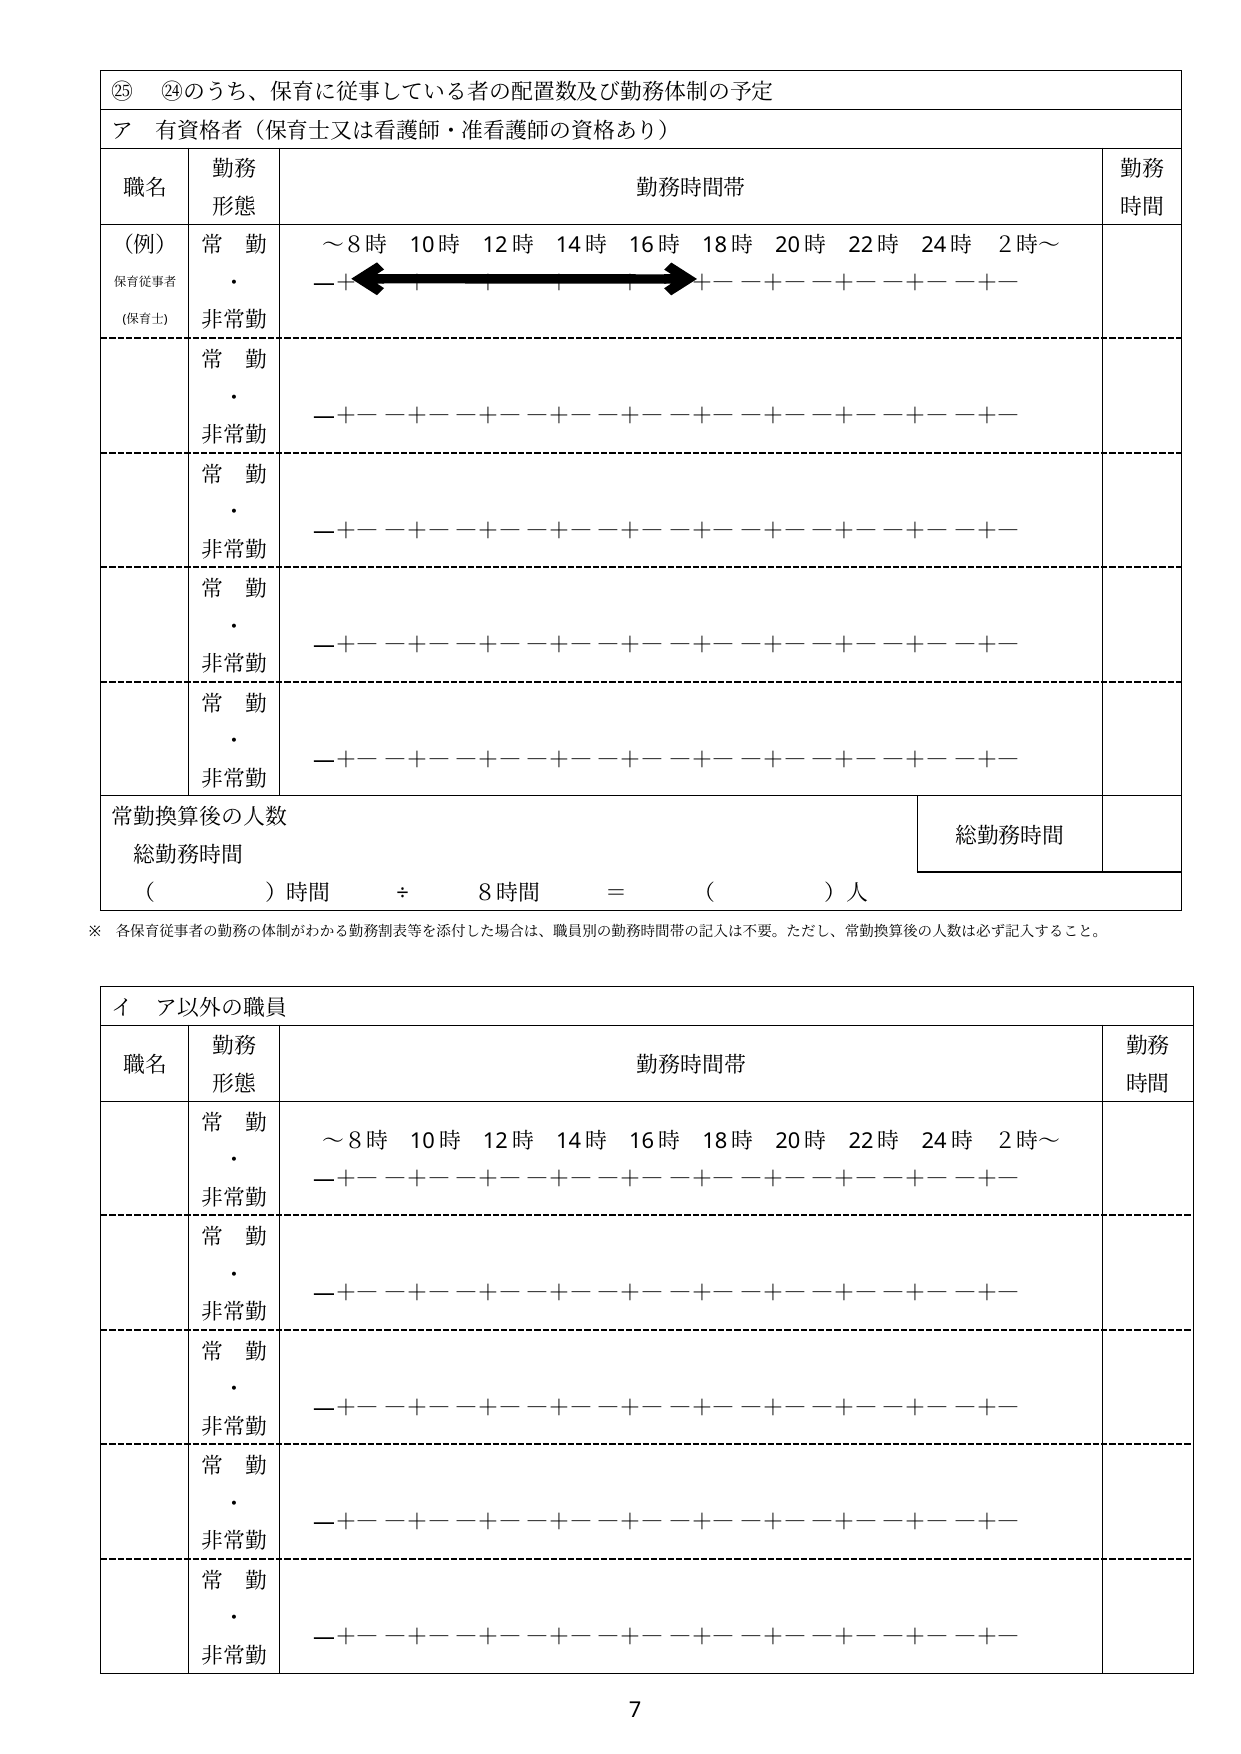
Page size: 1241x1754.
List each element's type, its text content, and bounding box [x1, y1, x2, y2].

table_cell [1103, 452, 1181, 566]
table_cell （ ）時間 ÷ ８時間 ＝ （ ）人 [101, 871, 1181, 910]
table_cell ―＋― ―＋― ―＋― ―＋― ―＋― ―＋― ―＋― ―＋― ―＋― ―＋― [280, 1214, 1102, 1329]
table_cell [1103, 566, 1181, 681]
table_cell 常 勤 ・ 非常勤 [189, 452, 279, 566]
table_cell ア 有資格者（保育士又は看護師・准看護師の資格あり） [101, 110, 1181, 147]
table_cell （例） 保育従事者(保育士) [101, 225, 188, 337]
table_cell [101, 452, 188, 566]
table_cell ―＋― ―＋― ―＋― ―＋― ―＋― ―＋― ―＋― ―＋― ―＋― ―＋― [280, 566, 1102, 681]
table_header イ ア以外の職員 [101, 987, 1193, 1024]
table_cell [1103, 796, 1181, 871]
table_cell 職名 [101, 149, 188, 223]
table_cell [1103, 1102, 1193, 1214]
table_cell 勤務 形態 [189, 149, 279, 223]
table_cell 常 勤 ・ 非常勤 [189, 225, 279, 337]
table_cell [1103, 1214, 1193, 1329]
table_cell 勤務 時間 [1103, 149, 1181, 223]
table_cell ～８時 10時 12時 14時 16時 18時 20時 22時 24時 ２時～ ―＋― ―＋― ―＋― ―＋― ―＋― ―＋― ―＋― ―＋― ―＋― ―＋― [280, 1102, 1102, 1214]
table_cell ―＋― ―＋― ―＋― ―＋― ―＋― ―＋― ―＋― ―＋― ―＋― ―＋― [280, 1329, 1102, 1443]
table_cell [1103, 1443, 1193, 1558]
table_cell [101, 337, 188, 452]
table_cell 常 勤 ・ 非常勤 [189, 1558, 279, 1672]
text ※ 各保育従事者の勤務の体制がわかる勤務割表等を添付した場合は、職員別の勤務時間帯の記入は不要。ただし、常勤換算後の人数は必ず記入すること。 [89, 911, 1181, 948]
table_cell 常 勤 ・ 非常勤 [189, 1443, 279, 1558]
table_cell [101, 1214, 188, 1329]
table_cell [101, 1443, 188, 1558]
table_header ㉕ ㉔のうち、保育に従事している者の配置数及び勤務体制の予定 [101, 71, 1181, 109]
table_cell ―＋― ―＋― ―＋― ―＋― ―＋― ―＋― ―＋― ―＋― ―＋― ―＋― [280, 452, 1102, 566]
table_cell [101, 1558, 188, 1672]
table_cell ～８時 10時 12時 14時 16時 18時 20時 22時 24時 ２時～ ―＋― ―＋― ―＋― ―＋― ―＋― ―＋― ―＋― ―＋― ―＋― ―＋― [280, 225, 1102, 337]
table_cell 総勤務時間 [918, 796, 1102, 871]
table_cell [1103, 1558, 1193, 1672]
table_cell ―＋― ―＋― ―＋― ―＋― ―＋― ―＋― ―＋― ―＋― ―＋― ―＋― [280, 1443, 1102, 1558]
table_cell ―＋― ―＋― ―＋― ―＋― ―＋― ―＋― ―＋― ―＋― ―＋― ―＋― [280, 681, 1102, 795]
table_cell 勤務 時間 [1103, 1026, 1193, 1101]
table_cell 常 勤 ・ 非常勤 [189, 681, 279, 795]
table_cell [101, 1102, 188, 1214]
table_cell ―＋― ―＋― ―＋― ―＋― ―＋― ―＋― ―＋― ―＋― ―＋― ―＋― [280, 337, 1102, 452]
table_cell [1103, 681, 1181, 795]
table_cell 常 勤 ・ 非常勤 [189, 1214, 279, 1329]
table_cell 勤務 形態 [189, 1026, 279, 1101]
table_cell 勤務時間帯 [280, 149, 1102, 223]
table_cell [1103, 337, 1181, 452]
table_cell [101, 1329, 188, 1443]
table_cell [101, 681, 188, 795]
table_cell 勤務時間帯 [280, 1026, 1102, 1101]
table_cell 常 勤 ・ 非常勤 [189, 566, 279, 681]
table_cell 職名 [101, 1026, 188, 1101]
table_cell 常 勤 ・ 非常勤 [189, 1102, 279, 1214]
table_cell 常勤換算後の人数 総勤務時間 [101, 796, 917, 871]
table_cell 常 勤 ・ 非常勤 [189, 1329, 279, 1443]
table_cell ―＋― ―＋― ―＋― ―＋― ―＋― ―＋― ―＋― ―＋― ―＋― ―＋― [280, 1558, 1102, 1672]
table_cell [101, 566, 188, 681]
table_cell [1103, 225, 1181, 337]
table_cell 常 勤 ・ 非常勤 [189, 337, 279, 452]
table_cell [1103, 1329, 1193, 1443]
